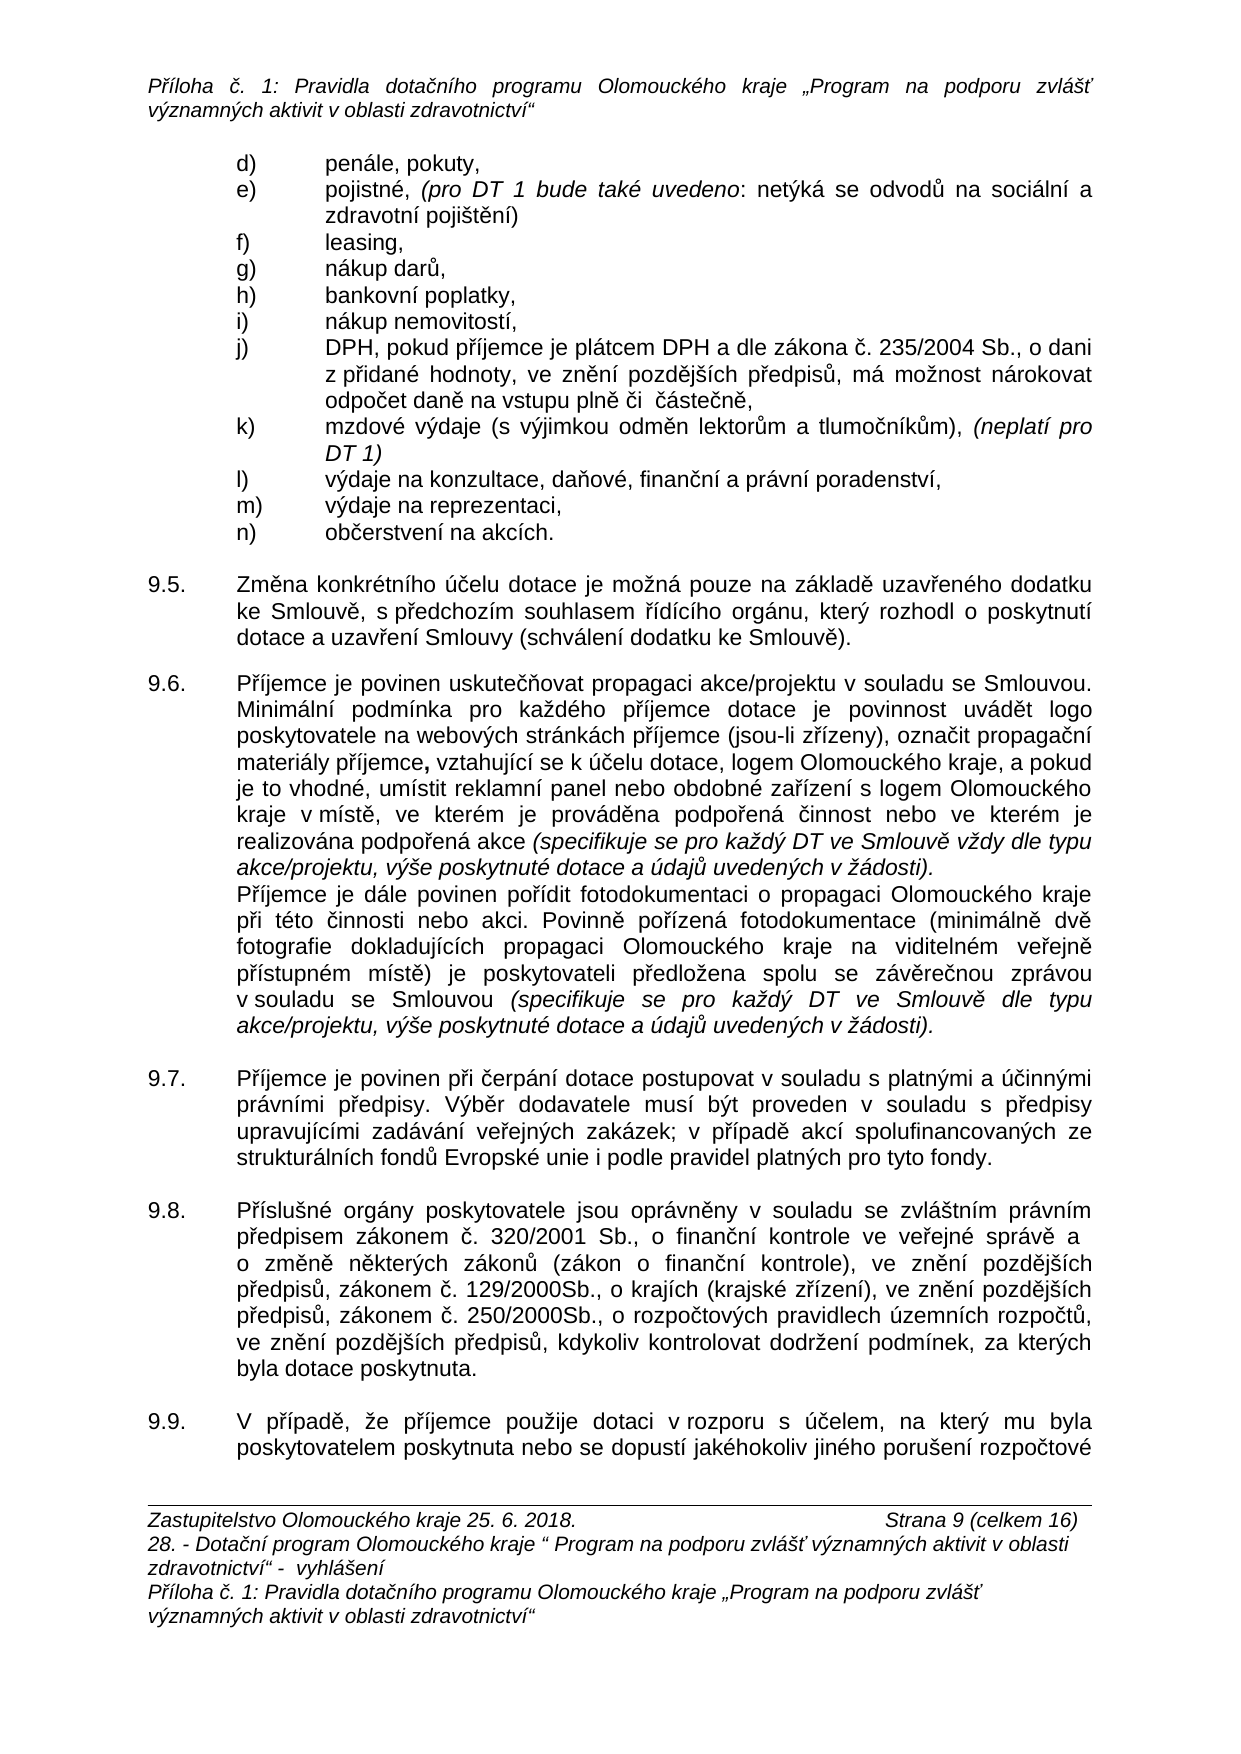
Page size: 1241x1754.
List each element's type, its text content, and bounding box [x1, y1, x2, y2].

list nákup nemovitostí, [236, 308, 1092, 334]
list leasing, [236, 229, 1092, 255]
list výdaje na konzultace, daňové, finanční a právní poradenství, [236, 466, 1092, 492]
list občerstvení na akcích. [236, 519, 1092, 545]
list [148, 1408, 1092, 1460]
list bankovní poplatky, [236, 282, 1092, 308]
list DPH, pokud příjemce je plátcem DPH a dle zákona č. 235/2004 Sb., o dani z přidané hodnoty, ve znění pozdějších předpisů, má možnost nárokovat odpočet daně na vstupu plně či částečně, [236, 334, 1092, 413]
list mzdové výdaje (s výjimkou odměn lektorům a tlumočníkům), (neplatí pro DT 1) [236, 413, 1092, 466]
list výdaje na reprezentaci, [236, 492, 1092, 519]
list nákup darů, [236, 255, 1092, 282]
list penále, pokuty, [236, 150, 1092, 176]
list Příjemce je povinen uskutečňovat propagaci akce/projektu v souladu se Smlouvou. Minimální podmínka pro každého příjemce dotace je povinnost uvádět logo poskytovatele na webových stránkách příjemce (jsou-li zřízeny), označit propagační materiály příjemce, vztahující se k účelu dotace, logem Olomouckého kraje, a pokud je to vhodné, umístit reklamní panel nebo obdobné zařízení s logem Olomouckého kraje v místě, ve kterém je prováděna podpořená činnost nebo ve kterém je realizována podpořená akce (specifikuje se pro každý DT ve Smlouvě vždy dle typu akce/projektu, výše poskytnuté dotace a údajů uvedených v žádosti). [148, 670, 1092, 881]
list Změna konkrétního účelu dotace je možná pouze na základě uzavřeného dodatku ke Smlouvě, s předchozím souhlasem řídícího orgánu, který rozhodl o poskytnutí dotace a uzavření Smlouvy (schválení dodatku ke Smlouvě). [148, 571, 1092, 651]
list Příjemce je povinen při čerpání dotace postupovat v souladu s platnými a účinnými právními předpisy. Výběr dodavatele musí být proveden v souladu s předpisy upravujícími zadávání veřejných zakázek; v případě akcí spolufinancovaných ze strukturálních fondů Evropské unie i podle pravidel platných pro tyto fondy. [148, 1065, 1092, 1170]
list pojistné, (pro DT 1 bude také uvedeno: netýká se odvodů na sociální a zdravotní pojištění) [236, 176, 1092, 229]
text Příjemce je dále povinen pořídit fotodokumentaci o propagaci Olomouckého kraje při této činnosti nebo akci. Povinně pořízená fotodokumentace (minimálně dvě fotografie dokladujících propagaci Olomouckého kraje na viditelném veřejně přístupném místě) je poskytovateli předložena spolu se závěrečnou zprávou v souladu se Smlouvou (specifikuje se pro každý DT ve Smlouvě dle typu akce/projektu, výše poskytnuté dotace a údajů uvedených v žádosti). [236, 881, 1092, 1039]
list Příslušné orgány poskytovatele jsou oprávněny v souladu se zvláštním právním předpisem zákonem č. 320/2001 Sb., o finanční kontrole ve veřejné správě a o změně některých zákonů (zákon o finanční kontrole), ve znění pozdějších předpisů, zákonem č. 129/2000Sb., o krajích (krajské zřízení), ve znění pozdějších předpisů, zákonem č. 250/2000Sb., o rozpočtových pravidlech územních rozpočtů, ve znění pozdějších předpisů, kdykoliv kontrolovat dodržení podmínek, za kterých byla dotace poskytnuta. [148, 1197, 1092, 1381]
